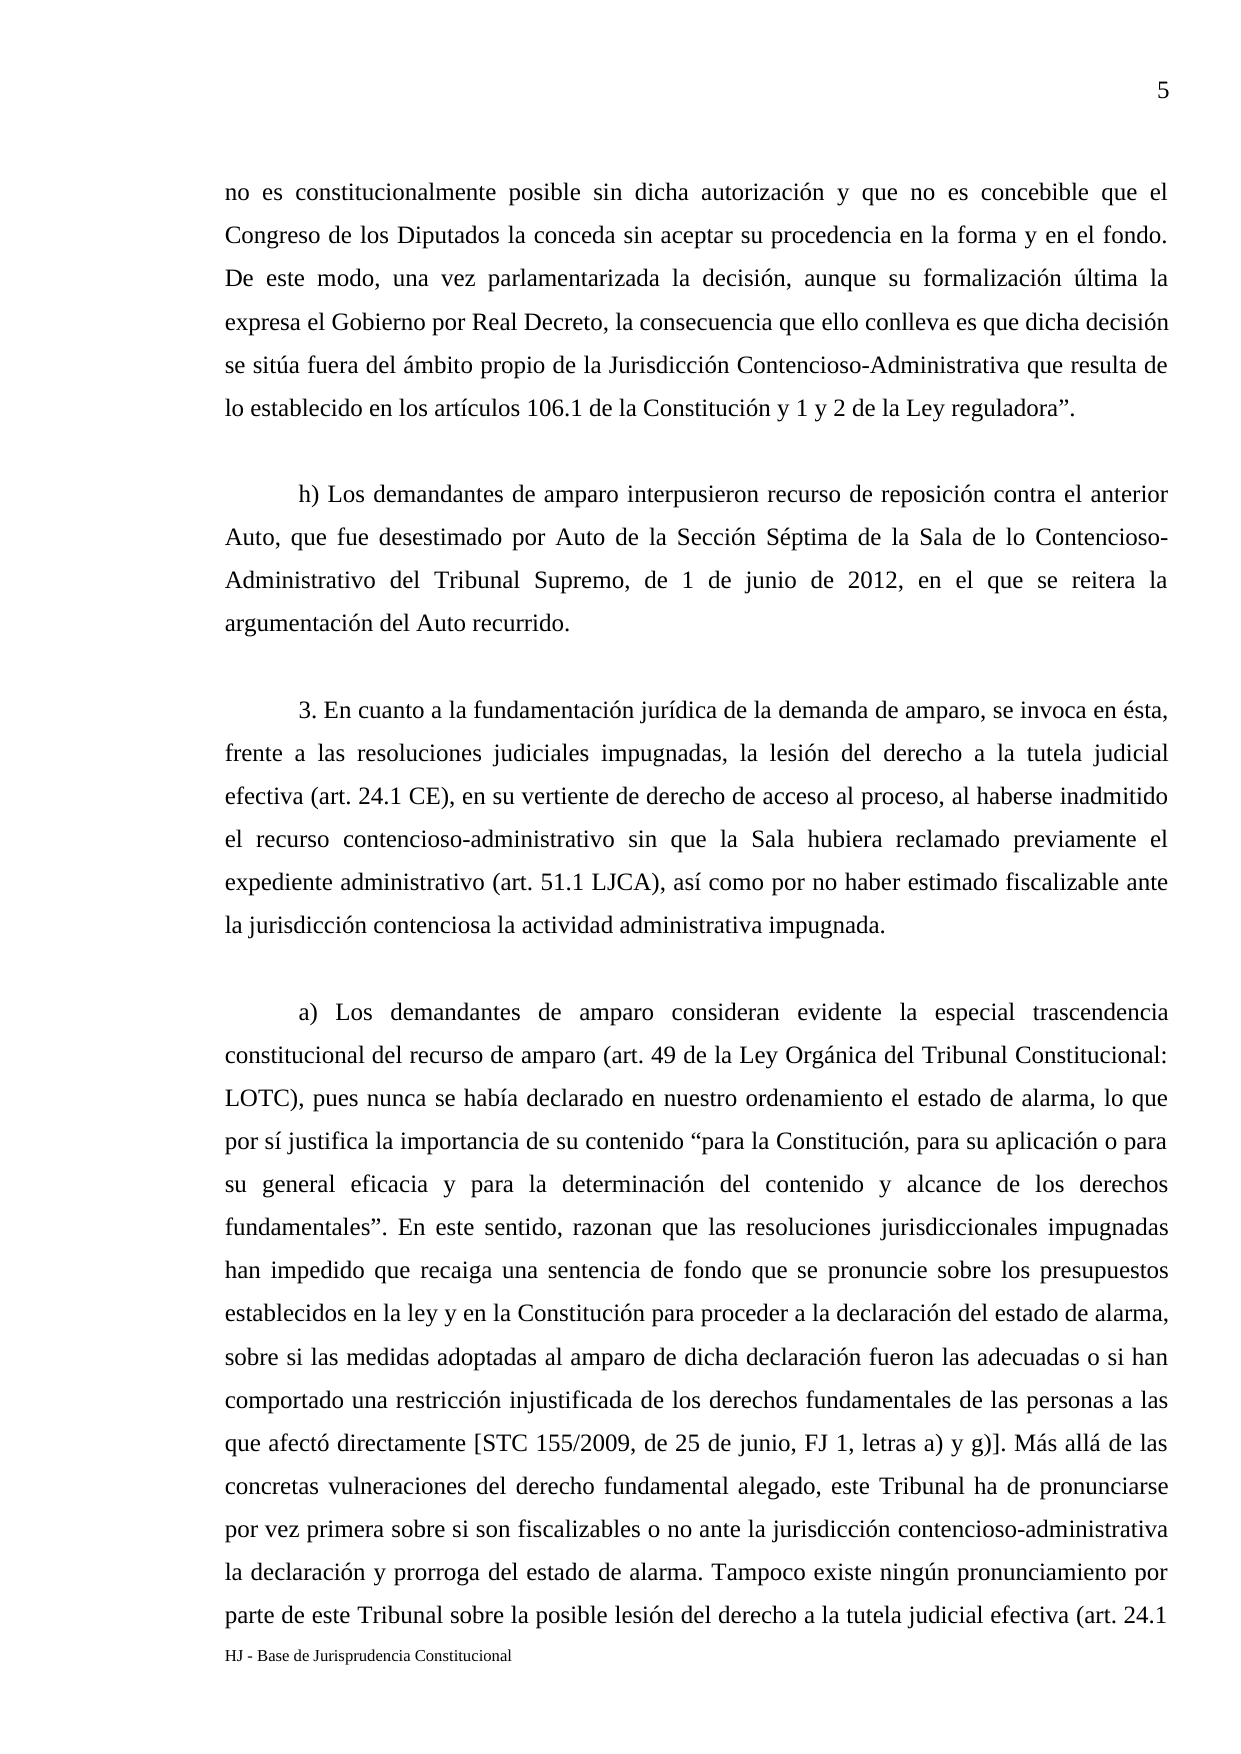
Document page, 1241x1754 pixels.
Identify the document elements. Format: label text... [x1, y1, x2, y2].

text 3. En cuanto a la fundamentación jurídica de la demanda de amparo, se invoca en ésta, frente a las resoluciones judiciales impugnadas, la lesión del derecho a la tutela judicial efectiva (art. 24.1 CE), en su vertiente de derecho de acceso al proceso, al haberse inadmitido el recurso contencioso-administrativo sin que la Sala hubiera reclamado previamente el expediente administrativo (art. 51.1 LJCA), así como por no haber estimado fiscalizable ante la jurisdicción contenciosa la actividad administrativa impugnada. [224, 695, 1169, 939]
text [224, 177, 1169, 422]
text h) Los demandantes de amparo interpusieron recurso de reposición contra el anterior Auto, que fue desestimado por Auto de la Sección Séptima de la Sala de lo Contencioso-Administrativo del Tribunal Supremo, de 1 de junio de 2012, en el que se reitera la argumentación del Auto recurrido. [224, 479, 1169, 637]
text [224, 997, 1169, 1629]
